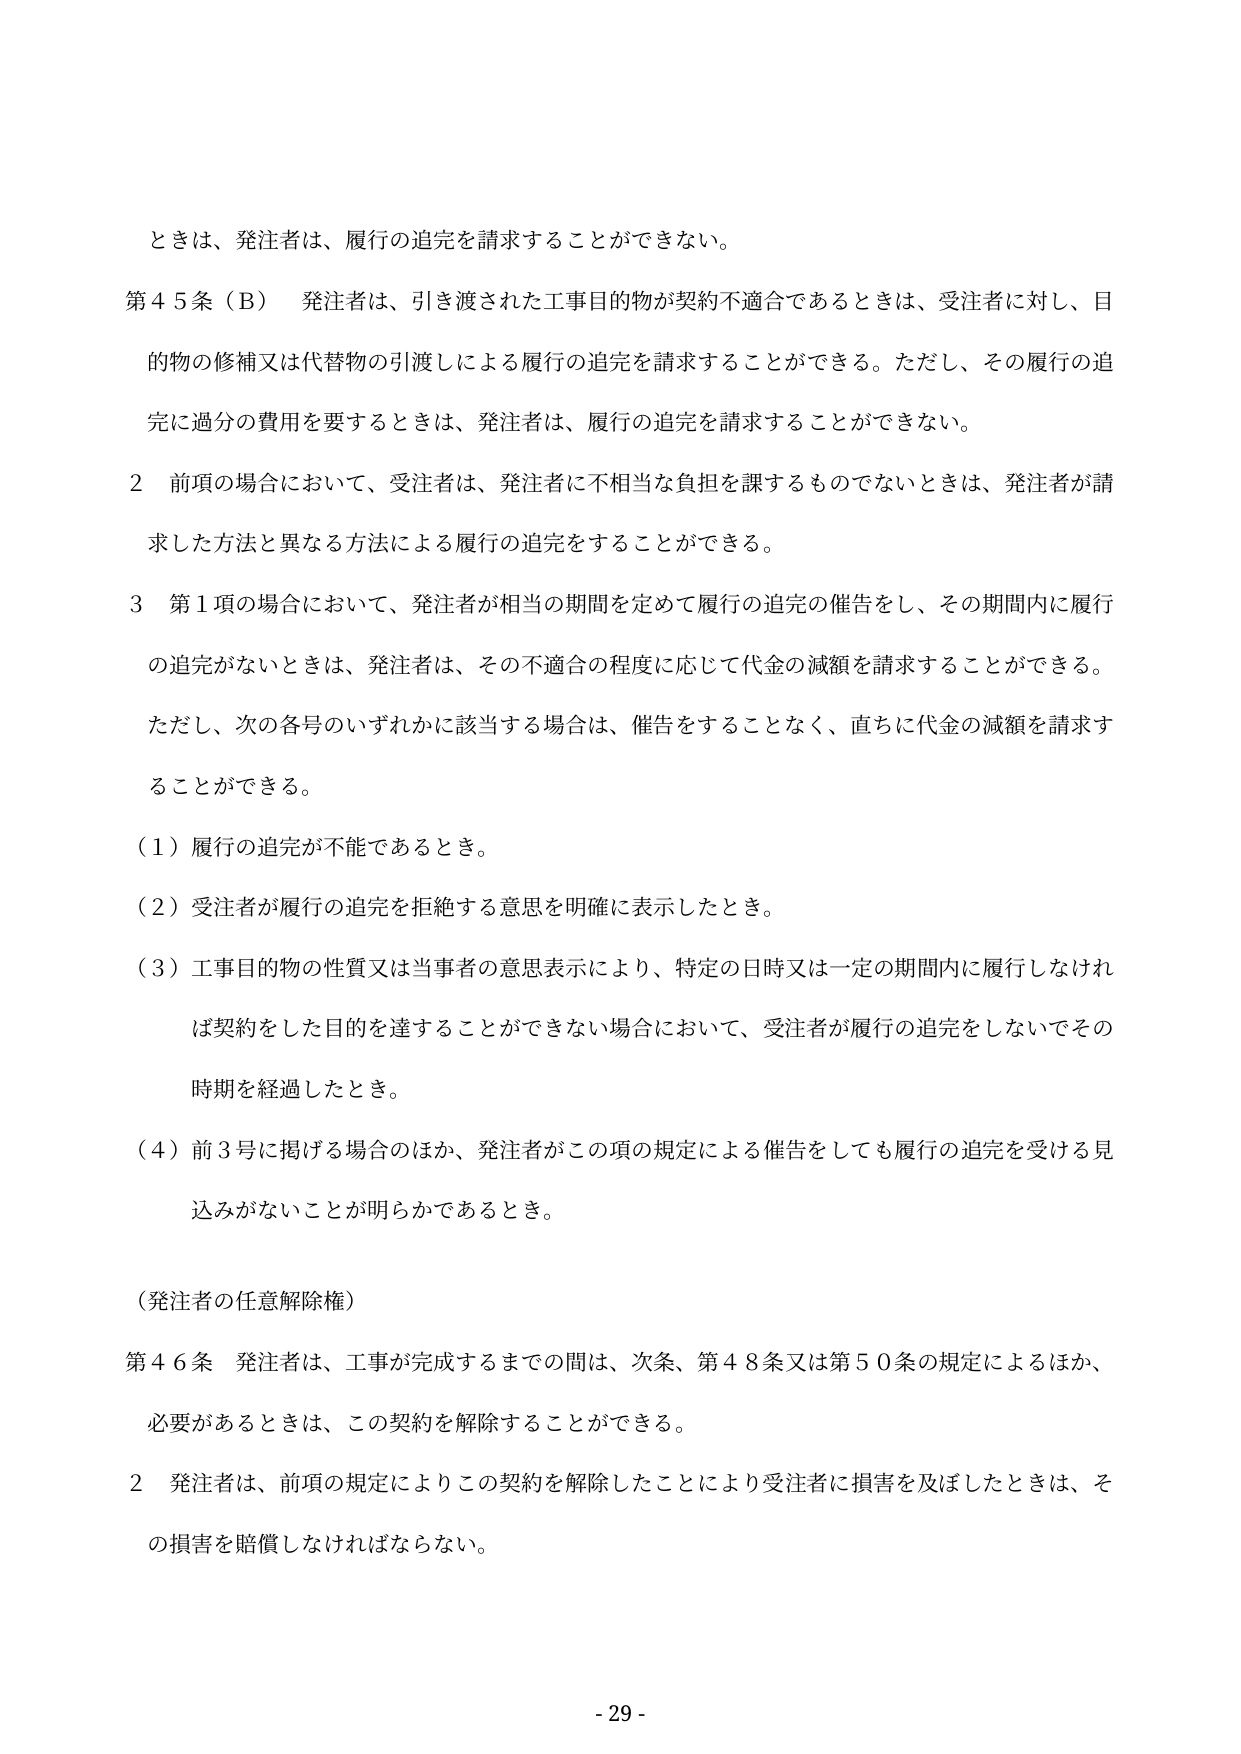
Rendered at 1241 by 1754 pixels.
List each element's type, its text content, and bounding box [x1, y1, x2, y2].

text （４）前３号に掲げる場合のほか、発注者がこの項の規定による催告をしても履行の追完を受ける見込みがないことが明らかであるとき。 [126, 1118, 1114, 1239]
text （１）履行の追完が不能であるとき。 [126, 815, 1114, 876]
text ２ 前項の場合において、受注者は、発注者に不相当な負担を課するものでないときは、発注者が請求した方法と異なる方法による履行の追完をすることができる。 [126, 451, 1114, 573]
text ２ 発注者は、前項の規定によりこの契約を解除したことにより受注者に損害を及ぼしたときは、その損害を賠償しなければならない。 [126, 1452, 1114, 1573]
text ３ 第１項の場合において、発注者が相当の期間を定めて履行の追完の催告をし、その期間内に履行の追完がないときは、発注者は、その不適合の程度に応じて代金の減額を請求することができる。ただし、次の各号のいずれかに該当する場合は、催告をすることなく、直ちに代金の減額を請求することができる。 [126, 573, 1114, 815]
text （発注者の任意解除権） [126, 1270, 1114, 1331]
text （２）受注者が履行の追完を拒絶する意思を明確に表示したとき。 [126, 876, 1114, 936]
text （３）工事目的物の性質又は当事者の意思表示により、特定の日時又は一定の期間内に履行しなければ契約をした目的を達することができない場合において、受注者が履行の追完をしないでその時期を経過したとき。 [126, 936, 1114, 1118]
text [126, 209, 1114, 269]
text 第４６条 発注者は、工事が完成するまでの間は、次条、第４８条又は第５０条の規定によるほか、必要があるときは、この契約を解除することができる。 [126, 1331, 1114, 1452]
text 第４５条（Ｂ） 発注者は、引き渡された工事目的物が契約不適合であるときは、受注者に対し、目的物の修補又は代替物の引渡しによる履行の追完を請求することができる。ただし、その履行の追完に過分の費用を要するときは、発注者は、履行の追完を請求することができない。 [126, 269, 1114, 451]
